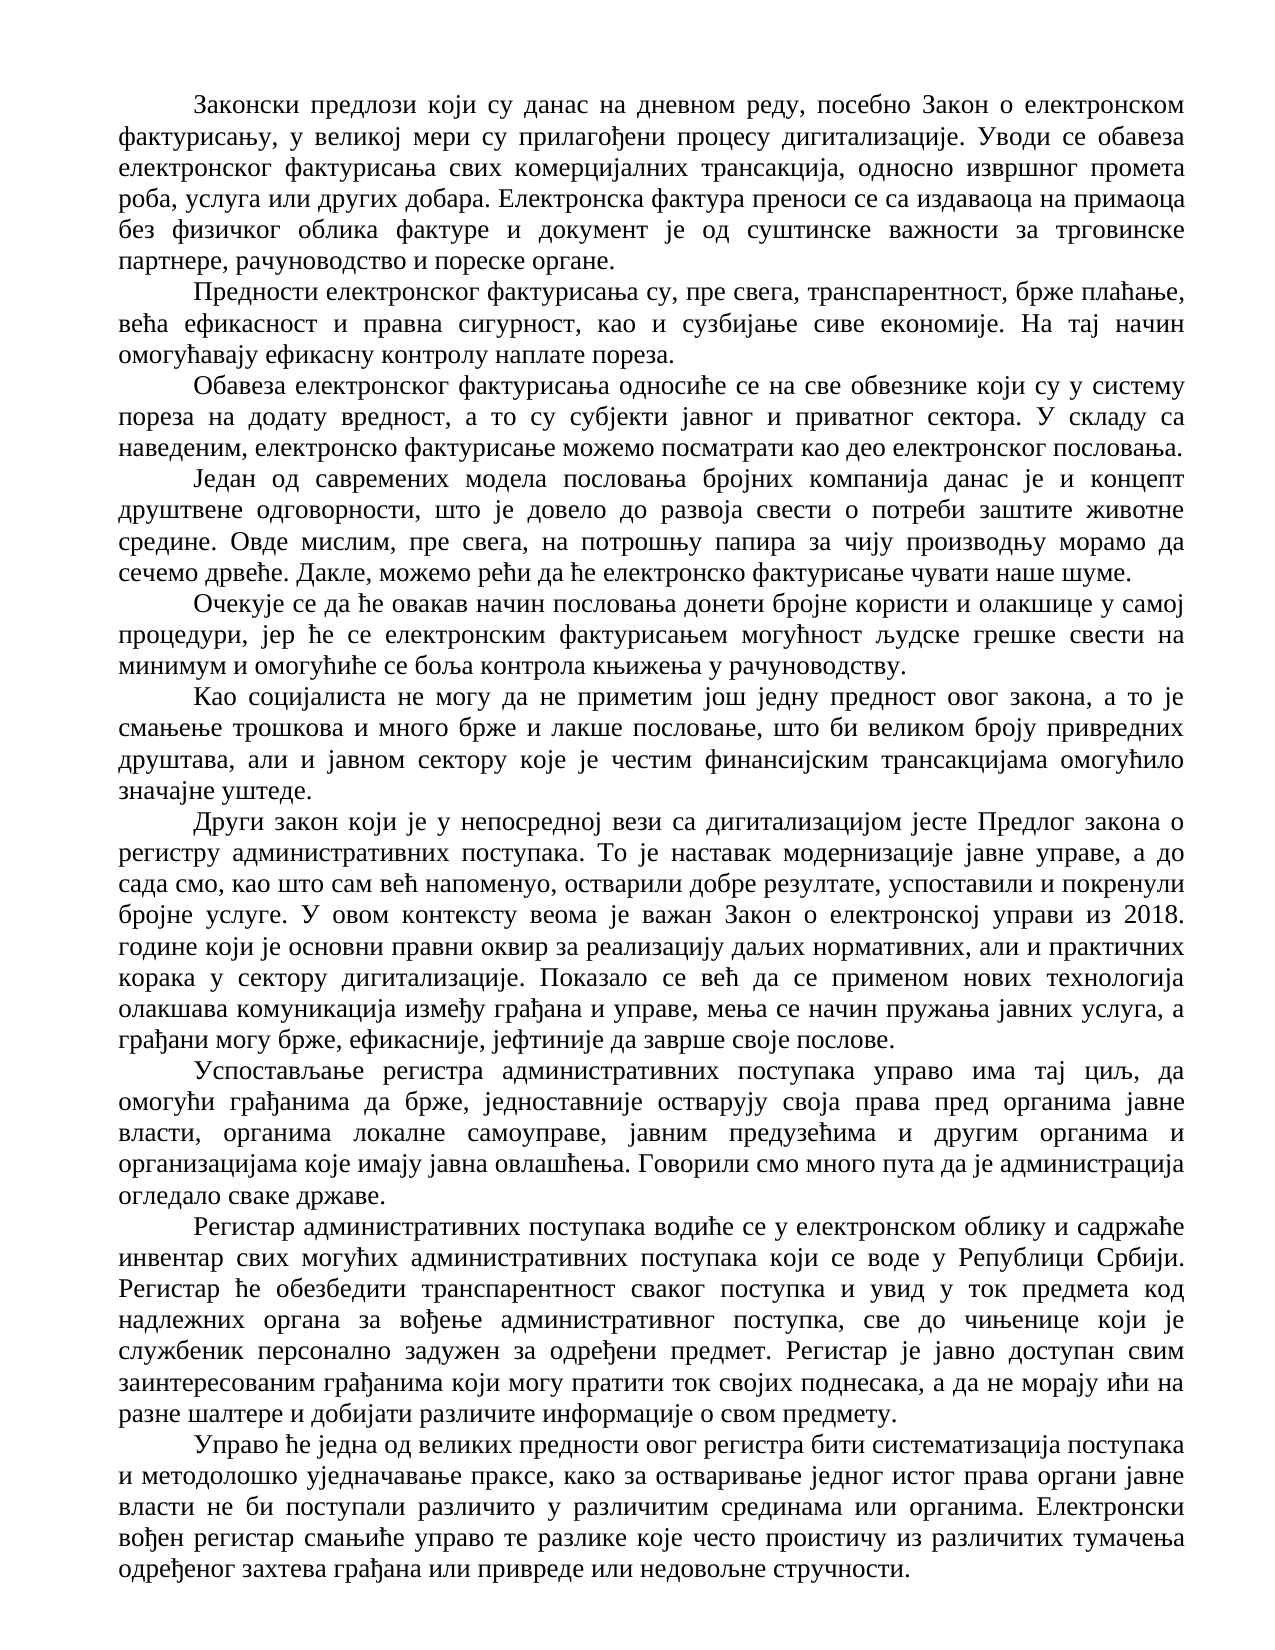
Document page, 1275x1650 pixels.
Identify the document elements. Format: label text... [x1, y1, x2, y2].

text Као социјалиста не могу да не приметим још једну предност овог закона, а то је смањење трошкова и много брже и лакше пословање, што би великом броју привредних друштава, али и јавном сектору које је честим финансијским трансакцијама омогућило значајне уштеде. [118, 680, 1186, 805]
text Обавеза електронског фактурисања односиће се на све обвезнике који су у систему пореза на додату вредност, а то су субјекти јавног и приватног сектора. У складу са наведеним, електронско фактурисање можемо посматрати као део електронског пословања. [118, 369, 1186, 462]
text Регистар административних поступака водиће се у електронском облику и садржаће инвентар свих могућих административних поступака који се воде у Републици Србији. Регистар ће обезбедити транспарентност сваког поступка и увид у ток предмета код надлежних органа за вођење административног поступка, све до чињенице који је службеник персонално задужен за одређени предмет. Регистар је јавно доступан свим заинтересованим грађанима који могу пратити ток својих поднесака, а да не морају ићи на разне шалтере и добијати различите информације о свом предмету. [118, 1210, 1186, 1428]
text Законски предлози који су данас на дневном реду, посебно Закон о електронском фактурисању, у великој мери су прилагођени процесу дигитализације. Уводи се обавеза електронског фактурисања свих комерцијалних трансакција, односно извршног промета роба, услуга или других добара. Електронска фактура преноси се са издаваоца на примаоца без физичког облика фактуре и документ је од суштинске важности за трговинске партнере, рачуноводство и пореске органе. [118, 89, 1186, 276]
text Други закон који је у непосредној вези са дигитализацијом јесте Предлог закона о регистру административних поступака. То је наставак модернизације јавне управе, а до сада смо, као што сам већ напоменуо, остварили добре резултате, успоставили и покренули бројне услуге. У овом контексту веома је важан Закон о електронској управи из 2018. године који је основни правни оквир за реализацију даљих нормативних, али и практичних корака у сектору дигитализације. Показало се већ да се применом нових технологија олакшава комуникација између грађана и управе, мења се начин пружања јавних услуга, а грађани могу брже, ефикасније, јефтиније да заврше своје послове. [118, 805, 1186, 1054]
text Очекује се да ће овакав начин пословања донети бројне користи и олакшице у самој процедури, јер ће се електронским фактурисањем могућност људске грешке свести на минимум и омогућиће се боља контрола књижења у рачуноводству. [118, 587, 1186, 680]
text Један од савремених модела пословања бројних компанија данас је и концепт друштвене одговорности, што је довело до развоја свести о потреби заштите животне средине. Овде мислим, пре свега, на потрошњу папира за чију производњу морамо да сечемо дрвеће. Дакле, можемо рећи да ће електронско фактурисање чувати наше шуме. [118, 462, 1186, 587]
text Управо ће једна од великих предности овог регистра бити систематизација поступака и методолошко уједначавање праксе, како за остваривање једног истог права органи јавне власти не би поступали различито у различитим срединама или органима. Електронски вођен регистар смањиће управо те разлике које често проистичу из различитих тумачења одређеног захтева грађана или привреде или недовољне стручности. [118, 1428, 1186, 1584]
text Успостављање регистра административних поступака управо има тај циљ, да омогући грађанима да брже, једноставније остварују своја права пред органима јавне власти, органима локалне самоуправе, јавним предузећима и другим органима и организацијама које имају јавна овлашћења. Говорили смо много пута да је администрација огледало сваке државе. [118, 1054, 1186, 1210]
text Предности електронског фактурисања су, пре свега, транспарентност, брже плаћање, већа ефикасност и правна сигурност, као и сузбијање сиве економије. На тај начин омогућавају ефикасну контролу наплате пореза. [118, 276, 1186, 369]
